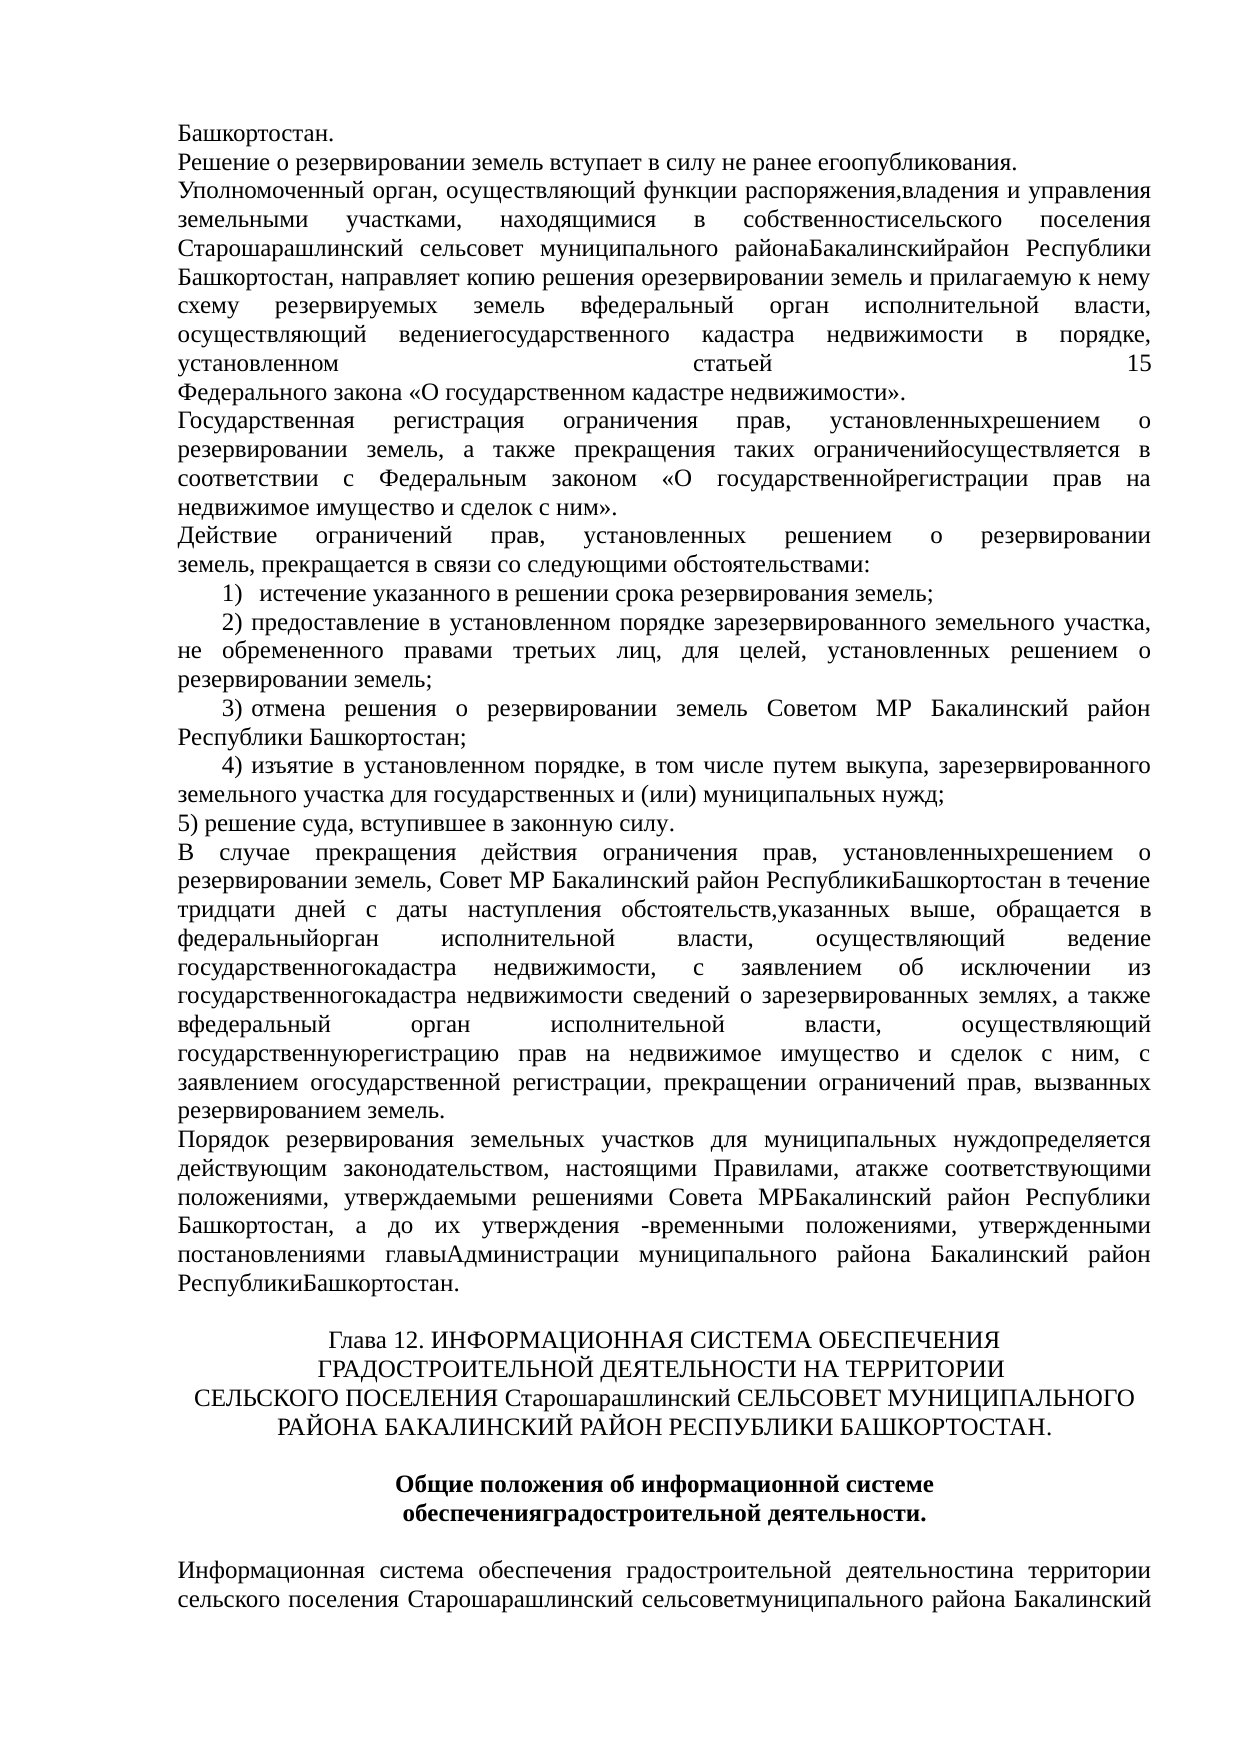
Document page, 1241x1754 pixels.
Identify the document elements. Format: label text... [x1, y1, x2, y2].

text Действие ограничений прав, установленных решением о резервировании земель, прекращается в связи со следующими обстоятельствами: [177, 521, 1152, 578]
list изъятие в установленном порядке, в том числе путем выкупа, зарезервированного земельного участка для государственных и (или) муниципальных нужд; [177, 751, 1152, 808]
text Общие положения об информационной системе [177, 1469, 1152, 1498]
text Решение о резервировании земель вступает в силу не ранее егоопубликования. [177, 147, 1152, 176]
list истечение указанного в решении срока резервирования земель; [222, 578, 1152, 607]
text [177, 1556, 1152, 1613]
text В случае прекращения действия ограничения прав, установленныхрешением о резервировании земель, Совет МР Бакалинский район РеспубликиБашкортостан в течение тридцати дней с даты наступления обстоятельств,указанных выше, обращается в федеральныйорган исполнительной власти, осуществляющий ведение государственногокадастра недвижимости, с заявлением об исключении из государственногокадастра недвижимости сведений о зарезервированных землях, а также вфедеральный орган исполнительной власти, осуществляющий государственнуюрегистрацию прав на недвижимое имущество и сделок с ним, с заявлением огосударственной регистрации, прекращении ограничений прав, вызванных резервированием земель. [177, 837, 1152, 1124]
text Государственная регистрация ограничения прав, установленныхрешением о резервировании земель, а также прекращения таких ограниченийосуществляется в соответствии с Федеральным законом «О государственнойрегистрации прав на недвижимое имущество и сделок с ним». [177, 406, 1152, 521]
text 5) решение суда, вступившее в законную силу. [177, 808, 1152, 837]
list предоставление в установленном порядке зарезервированного земельного участка, не обремененного правами третьих лиц, для целей, установленных решением о резервировании земель; [177, 607, 1152, 693]
text Уполномоченный орган, осуществляющий функции распоряжения,владения и управления земельными участками, находящимися в собственностисельского поселения Старошарашлинский сельсовет муниципального районаБакалинскийрайон Республики Башкортостан, направляет копию решения орезервировании земель и прилагаемую к нему схему резервируемых земель вфедеральный орган исполнительной власти, осуществляющий ведениегосударственного кадастра недвижимости в порядке, установленном статьей 15 Федерального закона «О государственном кадастре недвижимости». [177, 176, 1152, 406]
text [177, 118, 1152, 147]
list отмена решения о резервировании земель Советом МР Бакалинский район Республики Башкортостан; [177, 693, 1152, 751]
text Глава 12. ИНФОРМАЦИОННАЯ СИСТЕМА ОБЕСПЕЧЕНИЯ ГРАДОСТРОИТЕЛЬНОЙ ДЕЯТЕЛЬНОСТИ НА ТЕРРИТОРИИ СЕЛЬСКОГО ПОСЕЛЕНИЯ Старошарашлинский СЕЛЬСОВЕТ МУНИЦИПАЛЬНОГО РАЙОНА БАКАЛИНСКИЙ РАЙОН РЕСПУБЛИКИ БАШКОРТОСТАН. [177, 1326, 1152, 1441]
text Порядок резервирования земельных участков для муниципальных нуждопределяется действующим законодательством, настоящими Правилами, атакже соответствующими положениями, утверждаемыми решениями Совета МРБакалинский район Республики Башкортостан, а до их утверждения -временными положениями, утвержденными постановлениями главыАдминистрации муниципального района Бакалинский район РеспубликиБашкортостан. [177, 1124, 1152, 1297]
text обеспеченияградостроительной деятельности. [177, 1498, 1152, 1527]
